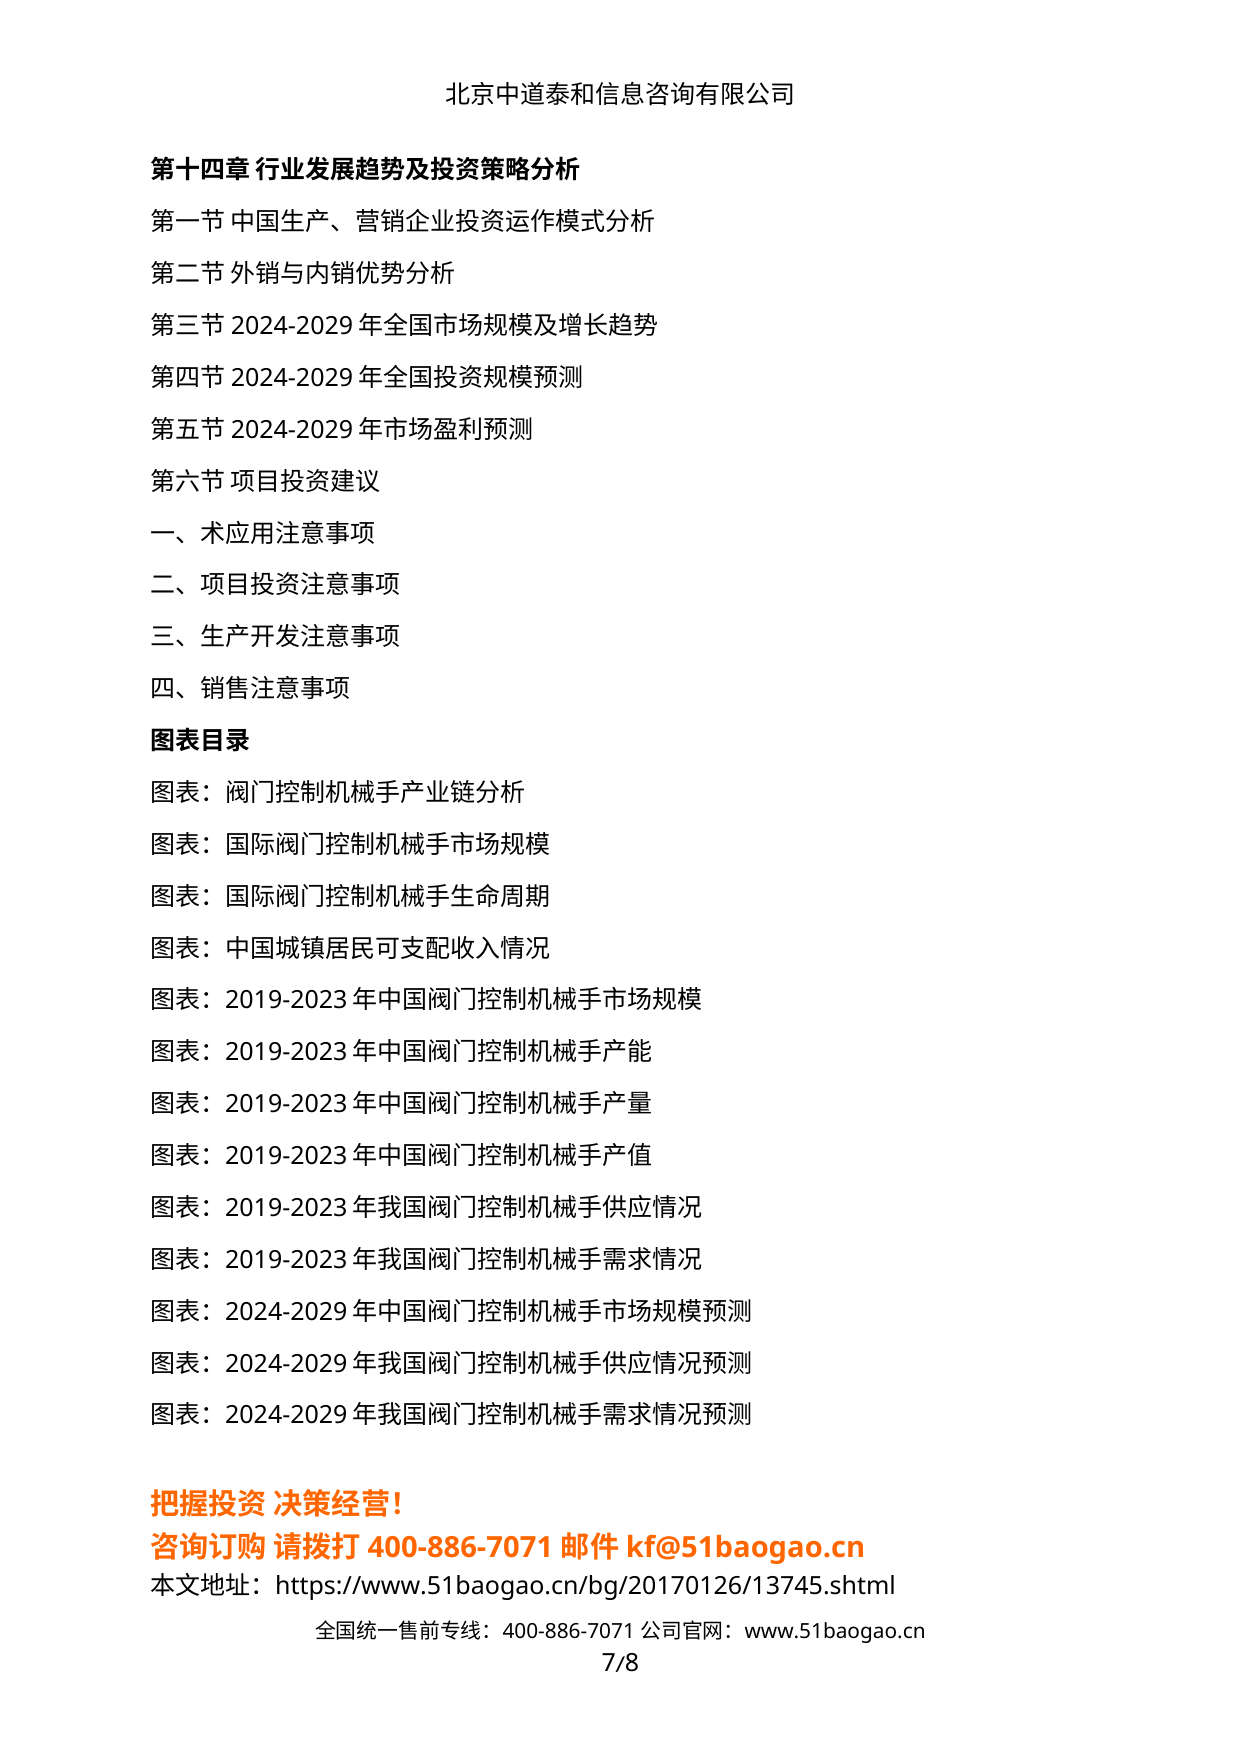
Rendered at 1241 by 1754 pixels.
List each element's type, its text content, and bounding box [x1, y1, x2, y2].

text 第二节 外销与内销优势分析 [150, 254, 1090, 290]
text 图表：2019-2023年中国阀门控制机械手产值 [150, 1136, 1090, 1172]
text 图表：2019-2023年我国阀门控制机械手需求情况 [150, 1239, 1090, 1276]
text 图表：2019-2023年中国阀门控制机械手产量 [150, 1084, 1090, 1120]
text 第三节 2024-2029年全国市场规模及增长趋势 [150, 306, 1090, 342]
text 图表目录 [150, 721, 1090, 757]
text 图表：中国城镇居民可支配收入情况 [150, 928, 1090, 964]
text 第四节 2024-2029年全国投资规模预测 [150, 357, 1090, 394]
text 图表：国际阀门控制机械手市场规模 [150, 824, 1090, 861]
text 三、生产开发注意事项 [150, 617, 1090, 653]
text 图表：2024-2029年我国阀门控制机械手供应情况预测 [150, 1343, 1090, 1379]
text 第一节 中国生产、营销企业投资运作模式分析 [150, 202, 1090, 238]
text 图表：2019-2023年我国阀门控制机械手供应情况 [150, 1187, 1090, 1224]
text 图表：2024-2029年中国阀门控制机械手市场规模预测 [150, 1291, 1090, 1327]
text 第十四章 行业发展趋势及投资策略分析 [150, 150, 1090, 186]
text 一、术应用注意事项 [150, 513, 1090, 549]
text 图表：2024-2029年我国阀门控制机械手需求情况预测 [150, 1395, 1090, 1431]
text 图表：2019-2023年中国阀门控制机械手产能 [150, 1032, 1090, 1068]
text 二、项目投资注意事项 [150, 565, 1090, 601]
text 第五节 2024-2029年市场盈利预测 [150, 409, 1090, 446]
text 图表：2019-2023年中国阀门控制机械手市场规模 [150, 980, 1090, 1016]
text 图表：阀门控制机械手产业链分析 [150, 772, 1090, 809]
text 第六节 项目投资建议 [150, 461, 1090, 497]
text 把握投资 决策经营！咨询订购 请拨打 400-886-7071 邮件 kf@51baogao.cn本文地址：https://www.51baogao.cn/bg/20170126/13745.shtml [150, 1447, 1090, 1602]
text 四、销售注意事项 [150, 669, 1090, 705]
text 图表：国际阀门控制机械手生命周期 [150, 876, 1090, 912]
